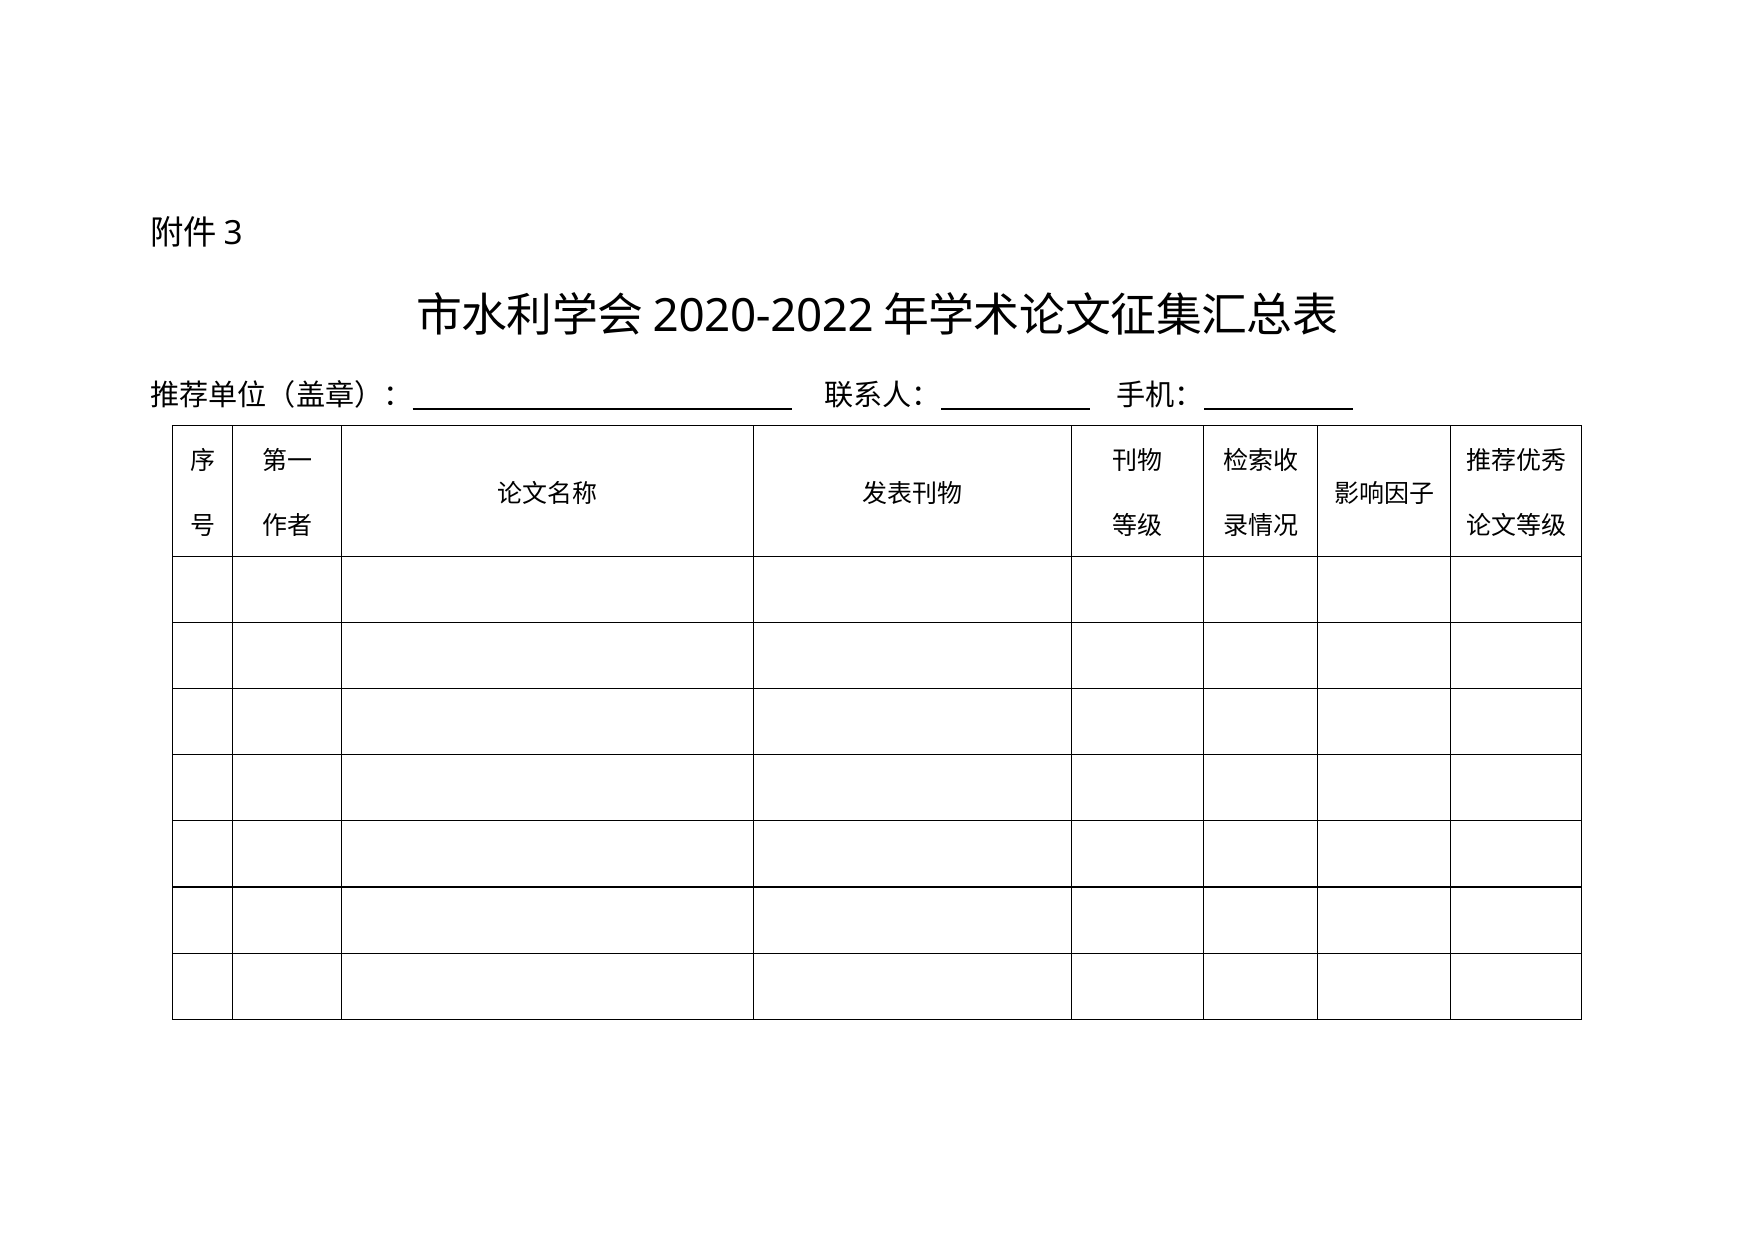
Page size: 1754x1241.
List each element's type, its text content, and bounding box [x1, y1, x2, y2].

table_cell [233, 954, 341, 1018]
table_cell [1318, 689, 1450, 754]
table_header 影响因子 [1318, 426, 1450, 556]
table_cell [754, 623, 1071, 688]
table_cell [1072, 954, 1203, 1018]
table_cell [1318, 623, 1450, 688]
table_cell [1072, 821, 1203, 886]
table_cell [173, 557, 232, 622]
table_cell [1451, 888, 1581, 952]
table_cell [754, 821, 1071, 886]
table_cell [342, 755, 753, 820]
table_cell [342, 954, 753, 1018]
table_cell [233, 689, 341, 754]
table_cell [342, 821, 753, 886]
table_cell [1072, 755, 1203, 820]
table_header 检索收录情况 [1204, 426, 1317, 556]
table_cell [173, 689, 232, 754]
table_cell [1204, 755, 1317, 820]
table_cell [754, 557, 1071, 622]
table_cell [1204, 888, 1317, 952]
table_cell [1451, 821, 1581, 886]
table_cell [342, 623, 753, 688]
text 附件3 [150, 198, 1604, 263]
table_cell [1204, 689, 1317, 754]
table_cell [233, 623, 341, 688]
table_cell [1318, 954, 1450, 1018]
table_cell [1072, 557, 1203, 622]
table_cell [754, 888, 1071, 952]
table_header 第一 作者 [233, 426, 341, 556]
table_cell [1451, 623, 1581, 688]
table_cell [1204, 623, 1317, 688]
table_cell [173, 821, 232, 886]
table_cell [754, 689, 1071, 754]
table_cell [342, 557, 753, 622]
table_cell [173, 755, 232, 820]
table_cell [233, 557, 341, 622]
text 市水利学会2020-2022年学术论文征集汇总表 [150, 263, 1604, 360]
table_cell [342, 888, 753, 952]
table_cell [1204, 821, 1317, 886]
table_header 序 号 [173, 426, 232, 556]
table_header 刊物 等级 [1072, 426, 1203, 556]
table_cell [1072, 623, 1203, 688]
table_cell [1318, 557, 1450, 622]
text 推荐单位（盖章）： 联系人： 手机： [150, 360, 1604, 425]
table_cell [1451, 755, 1581, 820]
table_cell [1318, 821, 1450, 886]
table_cell [173, 888, 232, 952]
table_cell [233, 821, 341, 886]
table_header 推荐优秀 论文等级 [1451, 426, 1581, 556]
table_cell [173, 623, 232, 688]
table_cell [342, 689, 753, 754]
table_cell [1451, 954, 1581, 1018]
table_cell [1072, 689, 1203, 754]
table_header 发表刊物 [754, 426, 1071, 556]
table_header 论文名称 [342, 426, 753, 556]
table_cell [1204, 954, 1317, 1018]
table_cell [173, 954, 232, 1018]
table_cell [1451, 557, 1581, 622]
table_cell [754, 755, 1071, 820]
table_cell [1072, 888, 1203, 952]
table_cell [1318, 755, 1450, 820]
table_cell [1318, 888, 1450, 952]
table_cell [754, 954, 1071, 1018]
table_cell [1451, 689, 1581, 754]
table_cell [1204, 557, 1317, 622]
table_cell [233, 755, 341, 820]
table_cell [233, 888, 341, 952]
